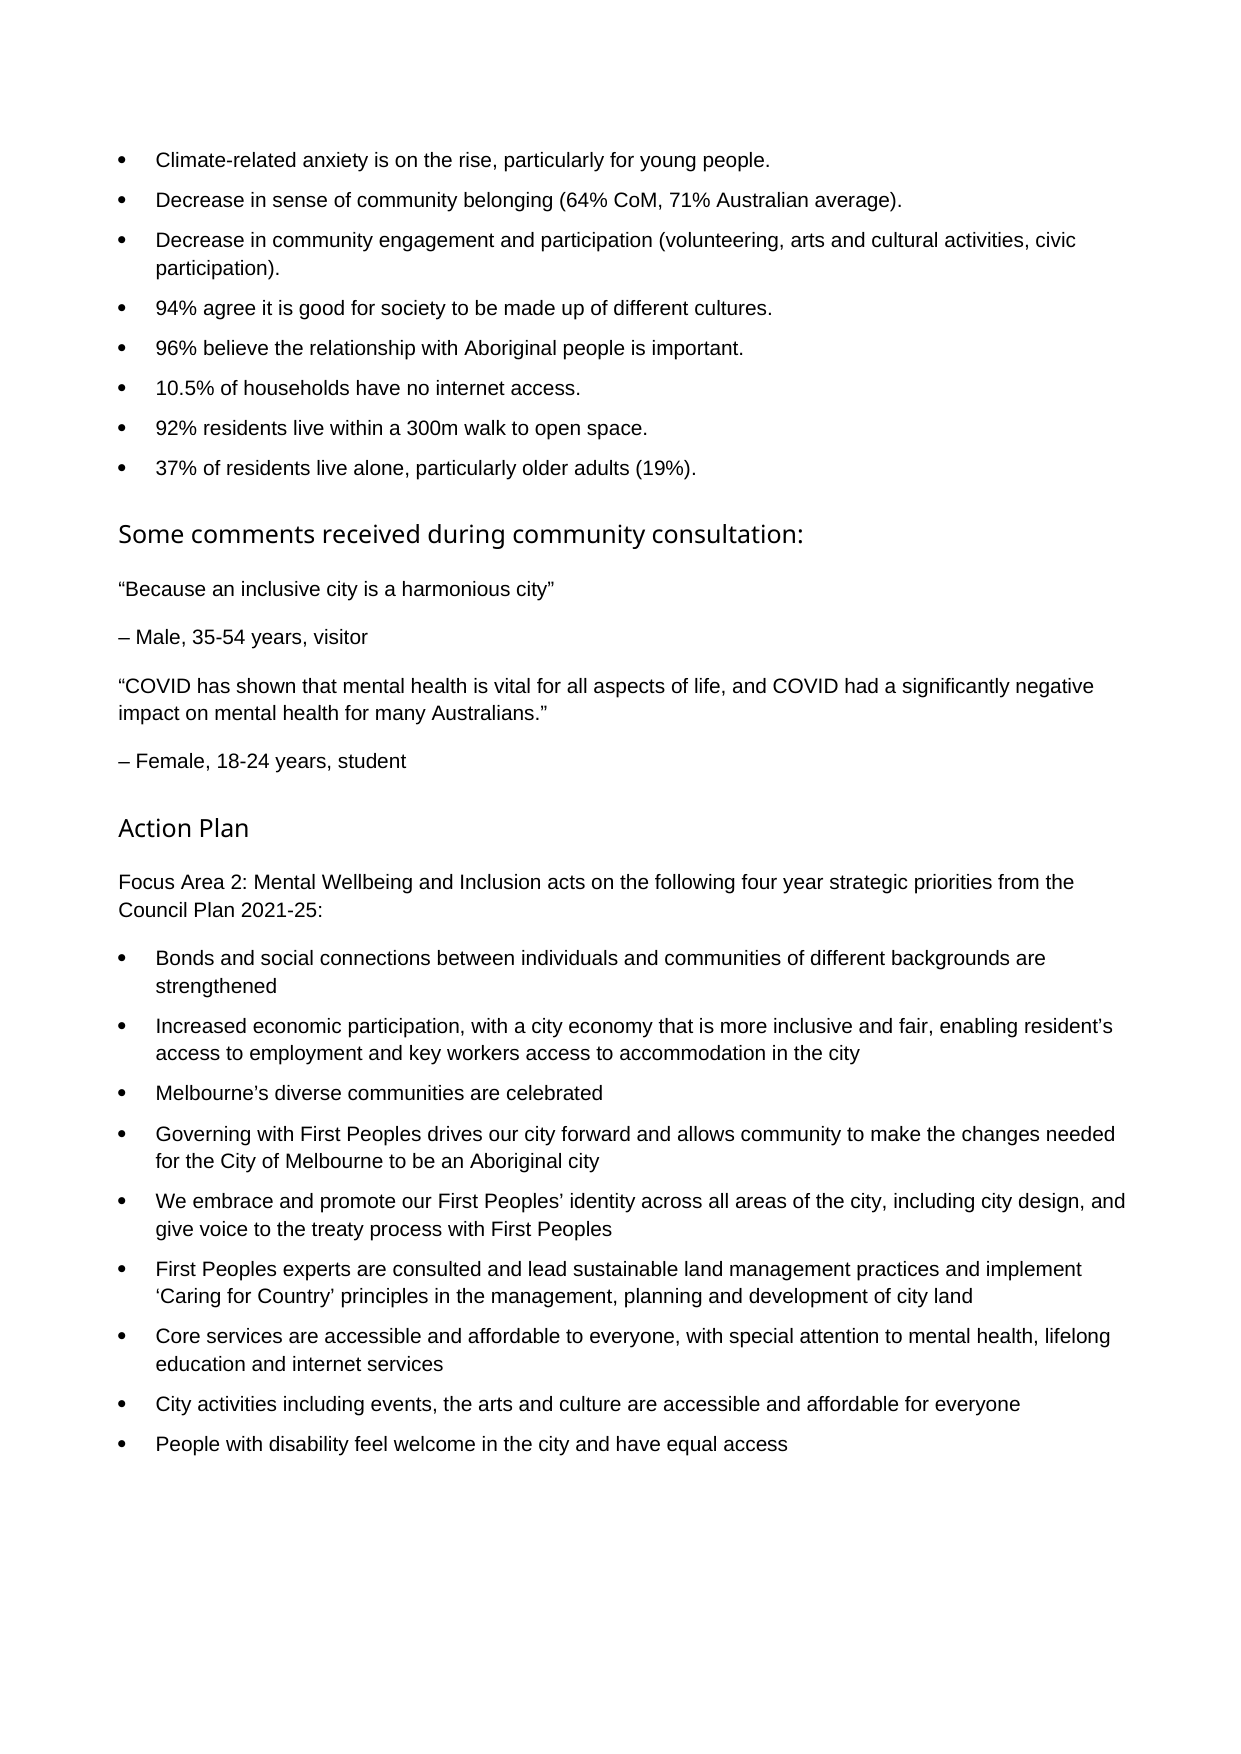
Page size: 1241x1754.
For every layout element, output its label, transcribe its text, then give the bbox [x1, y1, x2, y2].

list Melbourne’s diverse communities are celebrated [118, 1081, 1137, 1105]
list Bonds and social connections between individuals and communities of different backgrounds are strengthened [118, 946, 1137, 998]
text “COVID has shown that mental health is vital for all aspects of life, and COVID had a significantly negative impact on mental health for many Australians.” [118, 673, 1137, 725]
list 96% believe the relationship with Aboriginal people is important. [118, 336, 1137, 360]
list First Peoples experts are consulted and lead sustainable land management practices and implement ‘Caring for Country’ principles in the management, planning and development of city land [118, 1257, 1137, 1308]
subtitle Some comments received during community consultation: [118, 517, 1137, 551]
list We embrace and promote our First Peoples’ identity across all areas of the city, including city design, and give voice to the treaty process with First Peoples [118, 1189, 1137, 1241]
text “Because an inclusive city is a harmonious city” [118, 577, 1137, 601]
list 37% of residents live alone, particularly older adults (19%). [118, 456, 1137, 480]
subtitle Action Plan [118, 810, 1137, 844]
list Climate-related anxiety is on the rise, particularly for young people. [118, 148, 1137, 172]
list 10.5% of households have no internet access. [118, 376, 1137, 400]
text – Female, 18-24 years, student [118, 749, 1137, 773]
text – Male, 35-54 years, visitor [118, 625, 1137, 649]
list Core services are accessible and affordable to everyone, with special attention to mental health, lifelong education and internet services [118, 1324, 1137, 1376]
text Focus Area 2: Mental Wellbeing and Inclusion acts on the following four year strategic priorities from the Council Plan 2021-25: [118, 870, 1137, 922]
list Decrease in sense of community belonging (64% CoM, 71% Australian average). [118, 188, 1137, 212]
list Increased economic participation, with a city economy that is more inclusive and fair, enabling resident’s access to employment and key workers access to accommodation in the city [118, 1014, 1137, 1065]
list Decrease in community engagement and participation (volunteering, arts and cultural activities, civic participation). [118, 228, 1137, 279]
list People with disability feel welcome in the city and have equal access [118, 1432, 1137, 1456]
list City activities including events, the arts and culture are accessible and affordable for everyone [118, 1392, 1137, 1416]
list 94% agree it is good for society to be made up of different cultures. [118, 296, 1137, 319]
list 92% residents live within a 300m walk to open space. [118, 416, 1137, 440]
list Governing with First Peoples drives our city forward and allows community to make the changes needed for the City of Melbourne to be an Aboriginal city [118, 1121, 1137, 1173]
